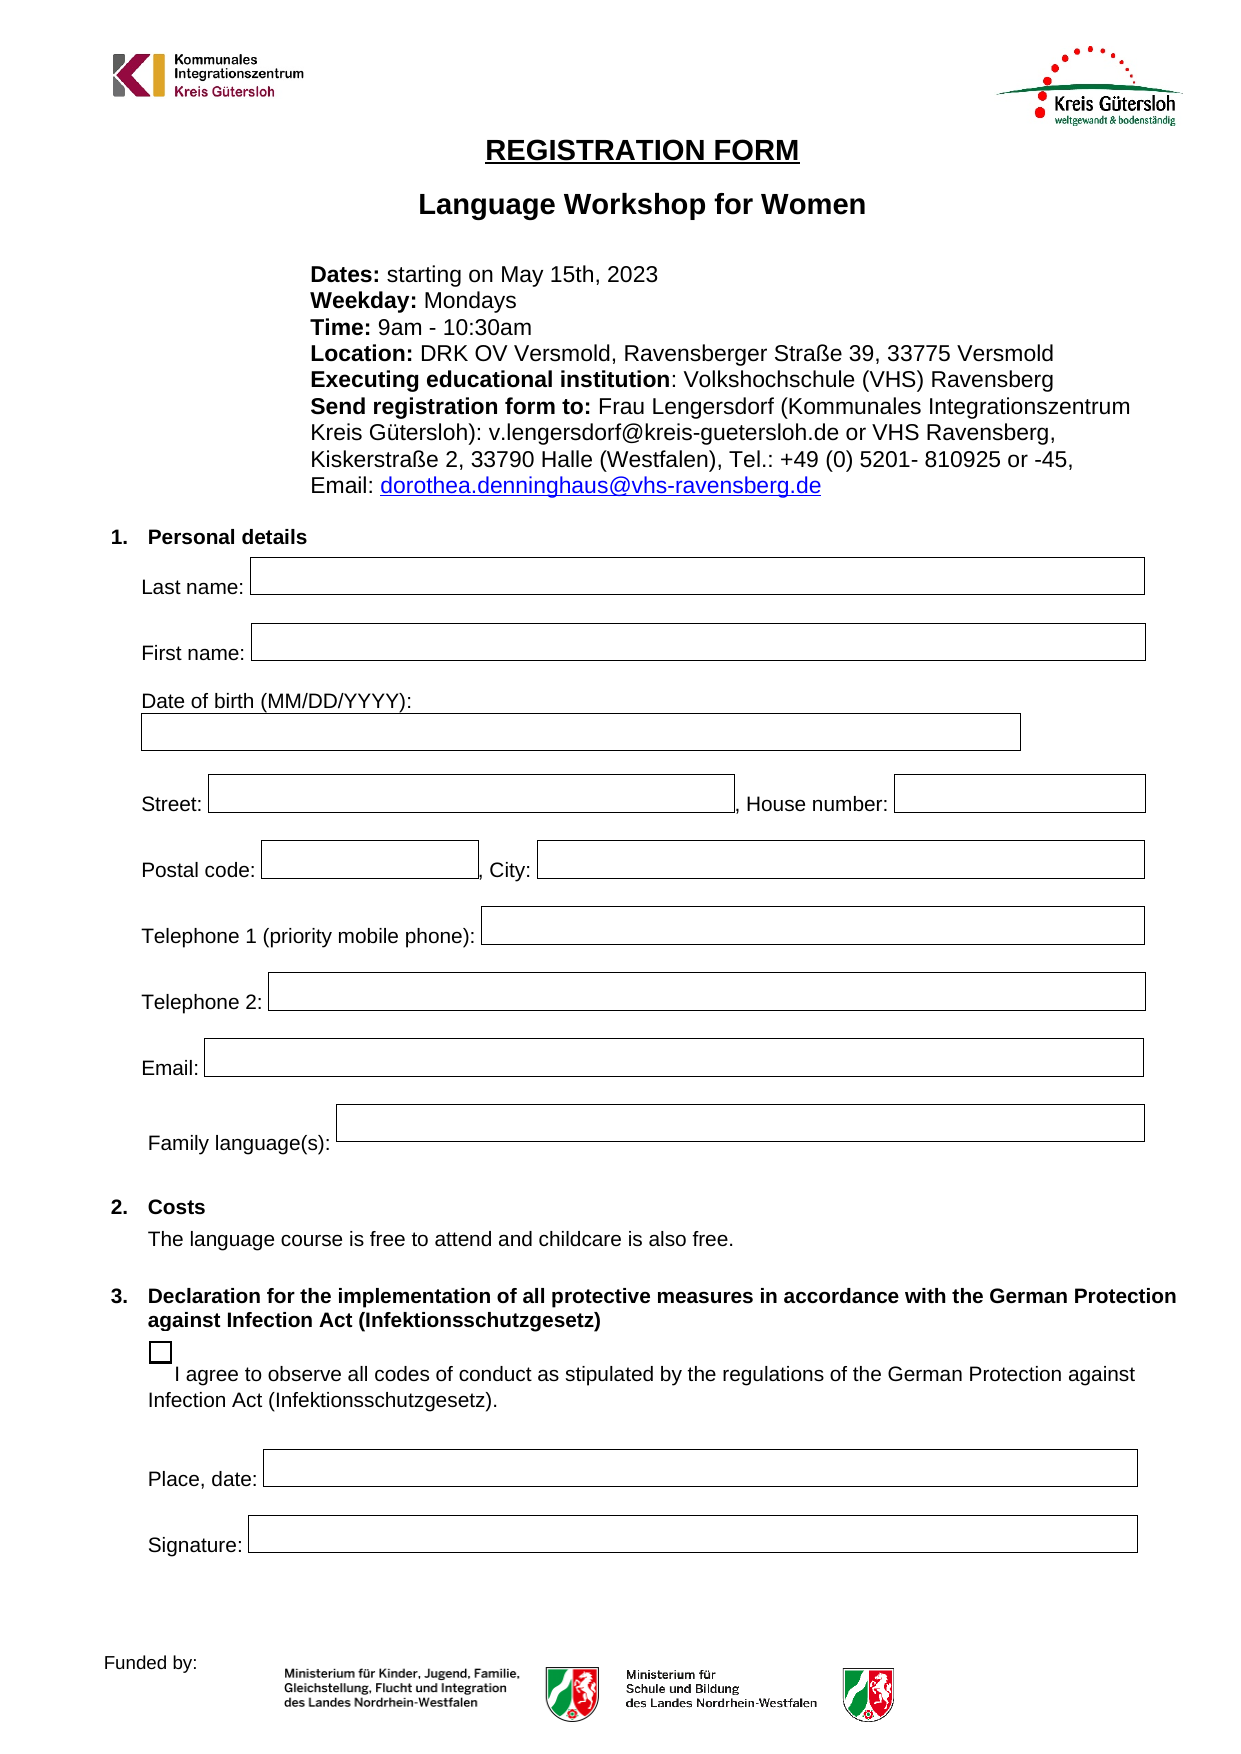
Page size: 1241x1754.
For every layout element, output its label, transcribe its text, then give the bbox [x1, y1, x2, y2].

picture [994, 46, 1183, 126]
text Last name: [141, 557, 1181, 599]
text REGISTRATION FORM [103, 133, 1181, 166]
picture [626, 1668, 894, 1722]
text Email: dorothea.denninghaus@vhs-ravensberg.de [310, 472, 1181, 498]
text Dates: starting on May 15th, 2023 Weekday: Mondays [310, 261, 1181, 314]
text Family language(s): [148, 1104, 1181, 1154]
text Telephone 1 (priority mobile phone): [141, 906, 1181, 948]
picture [113, 52, 304, 99]
text Telephone 2: [141, 972, 1181, 1014]
text Date of birth (MM/DD/YYYY): [141, 689, 1181, 750]
list Declaration for the implementation of all protective measures in accordance with the German Protection against Infection Act (Infektionsschutzgesetz) [111, 1283, 1181, 1331]
text Signature: [148, 1515, 1181, 1557]
list Costs [111, 1195, 1181, 1219]
text Email: [141, 1038, 1181, 1080]
text Postal code: , City: [141, 840, 1181, 882]
text Language Workshop for Women [103, 187, 1181, 221]
list I agree to observe all codes of conduct as stipulated by the regulations of the German Protection against Infection Act (Infektionsschutzgesetz). [148, 1331, 1181, 1412]
text Time: 9am - 10:30am [103, 314, 1181, 340]
text The language course is free to attend and childcare is also free. [103, 1227, 1181, 1251]
text Executing educational institution: Volkshochschule (VHS) Ravensberg [310, 366, 1181, 393]
text Location: DRK OV Versmold, Ravensberger Straße 39, 33775 Versmold [103, 340, 1181, 366]
text Send registration form to: Frau Lengersdorf (Kommunales Integrationszentrum Kreis Gütersloh): v.lengersdorf@kreis-guetersloh.de or VHS Ravensberg, Kiskerstraße 2, 33790 Halle (Westfalen), Tel.: +49 (0) 5201- 810925 or -45, [310, 393, 1181, 472]
text First name: [141, 623, 1181, 665]
picture [284, 1667, 599, 1722]
text Street: , House number: [141, 774, 1181, 816]
text Place, date: [148, 1449, 1181, 1491]
list Personal details [111, 524, 1181, 548]
